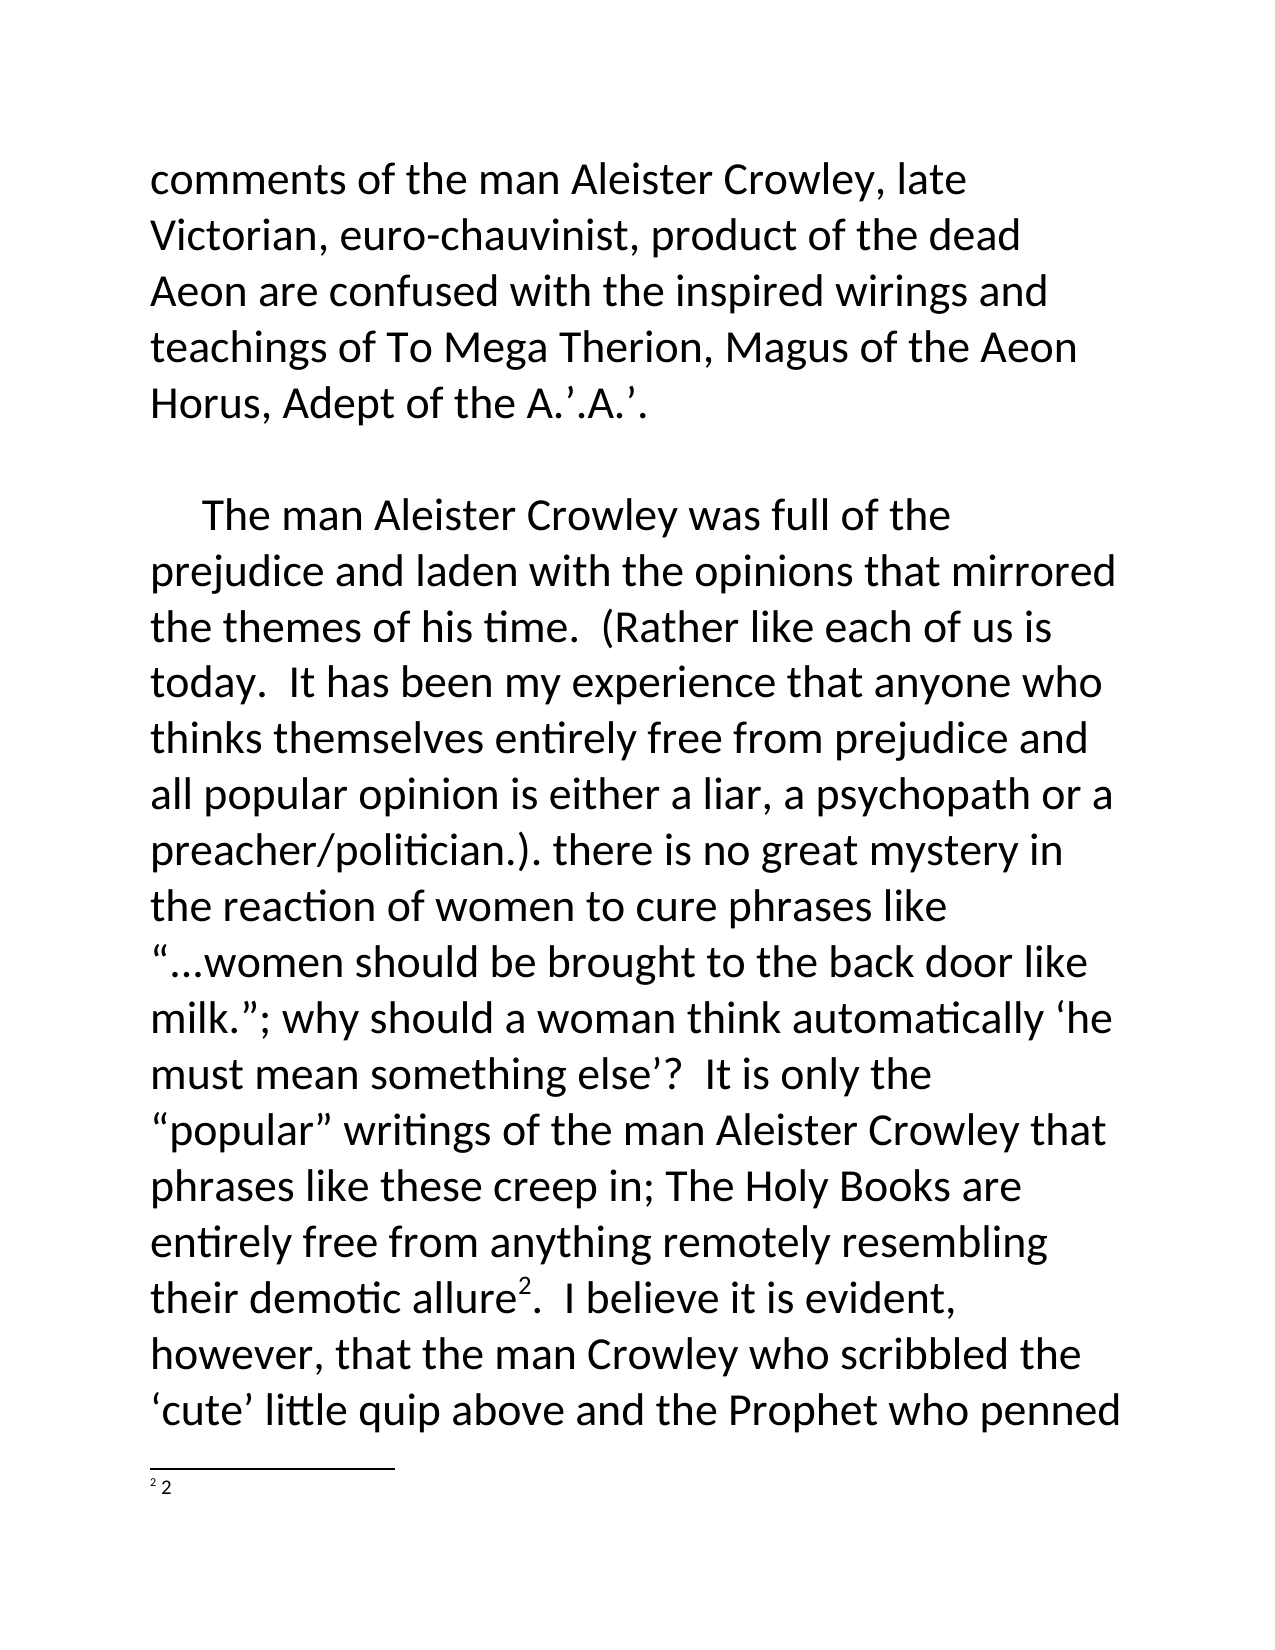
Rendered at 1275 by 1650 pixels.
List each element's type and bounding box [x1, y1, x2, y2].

text [150, 486, 1125, 1437]
text [150, 150, 1125, 430]
